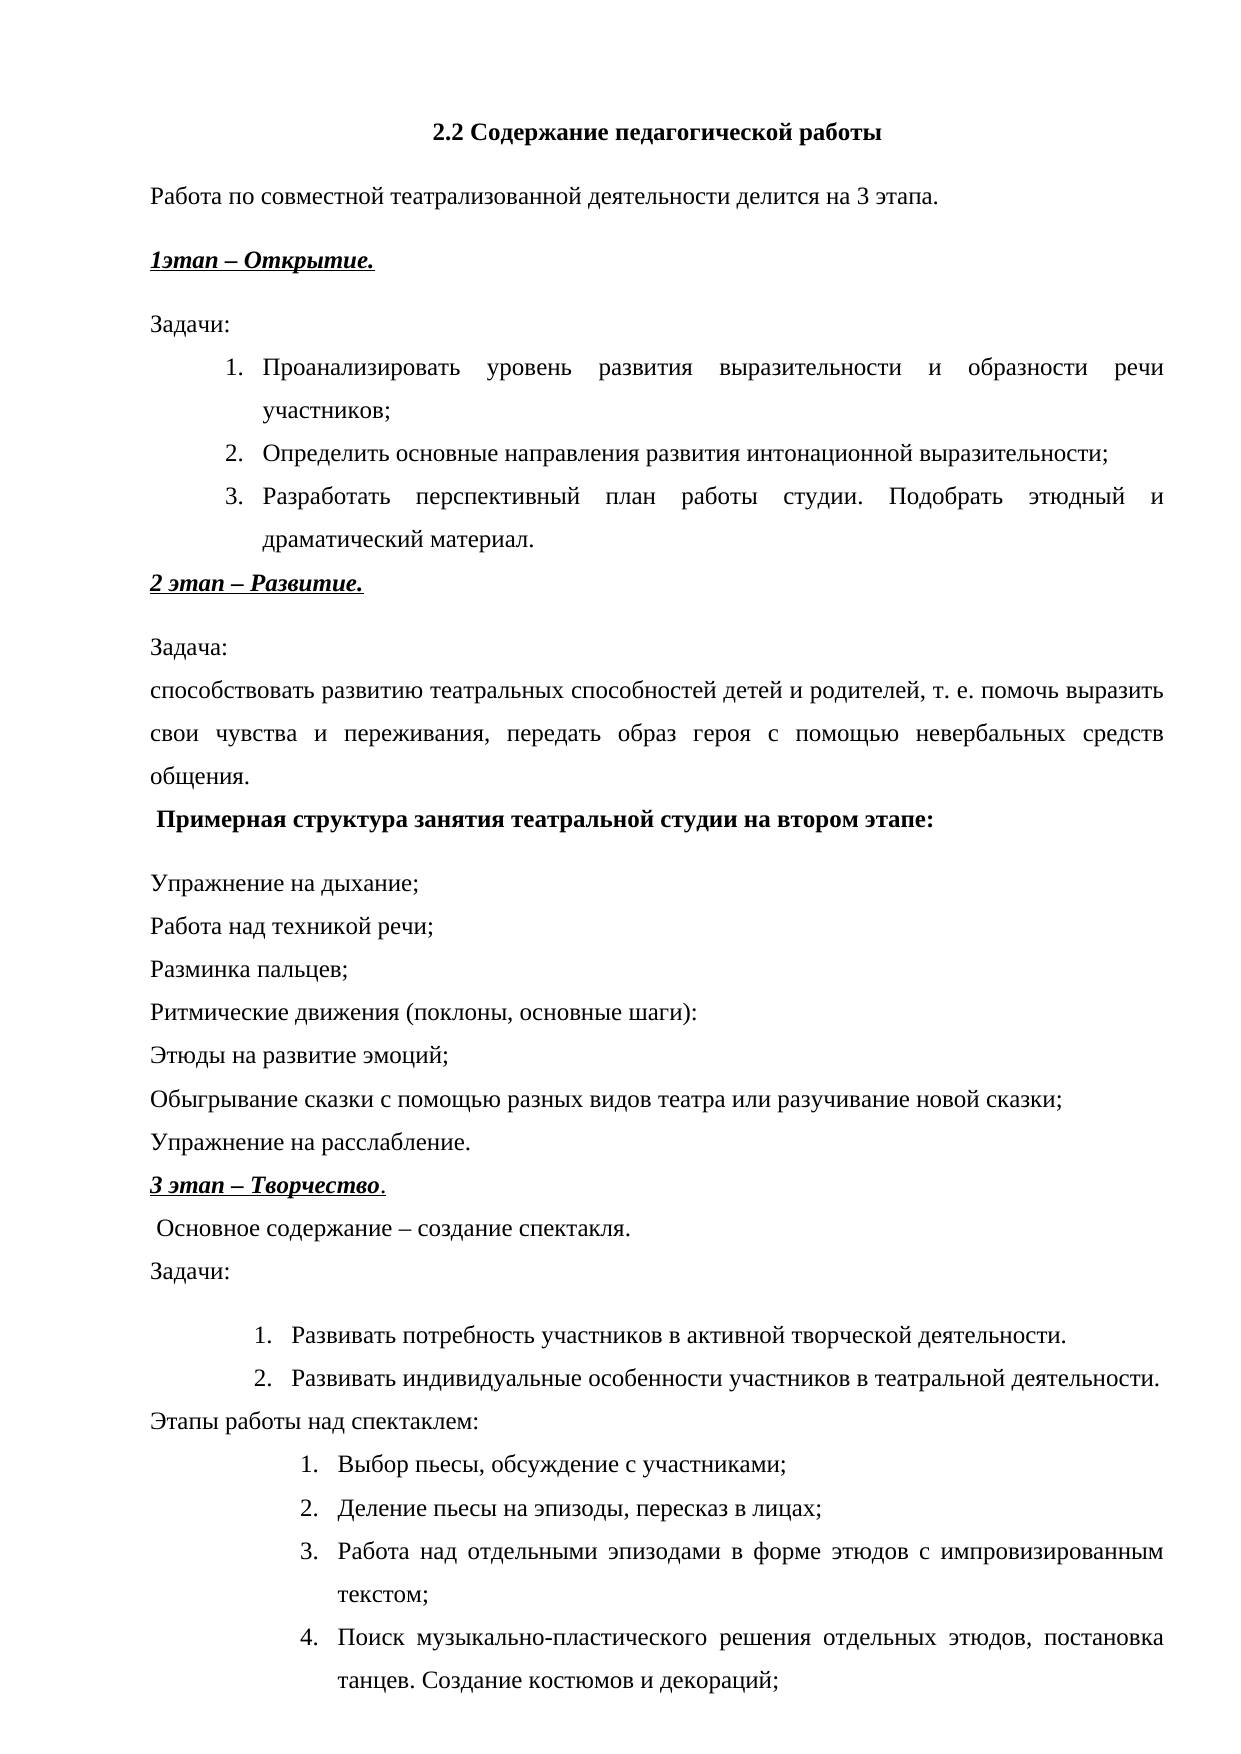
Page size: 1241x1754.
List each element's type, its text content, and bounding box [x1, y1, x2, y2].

text Этапы работы над спектаклем: [150, 1406, 1164, 1435]
text Задачи: [150, 309, 1164, 338]
text Обыгрывание сказки с помощью разных видов театра или разучивание новой сказки; [150, 1084, 1164, 1112]
text 2.2 Содержание педагогической работы [150, 117, 1164, 146]
text 2 этап – Развитие. [150, 568, 1164, 596]
list Определить основные направления развития интонационной выразительности; [225, 438, 1164, 467]
text Работа по совместной театрализованной деятельности делится на 3 этапа. [150, 181, 1164, 210]
text Работа над техникой речи; [150, 911, 1164, 940]
list Проанализировать уровень развития выразительности и образности речи участников; [225, 352, 1164, 424]
text Упражнение на дыхание; [150, 868, 1164, 897]
text Разминка пальцев; [150, 954, 1164, 983]
list Выбор пьесы, обсуждение с участниками; [300, 1449, 1164, 1478]
text Этюды на развитие эмоций; [150, 1041, 1164, 1069]
text Основное содержание – создание спектакля. [150, 1213, 1164, 1242]
text 1этап – Открытие. [150, 245, 1164, 274]
list Развивать индивидуальные особенности участников в театральной деятельности. [253, 1363, 1164, 1392]
text 3 этап – Творчество. [150, 1170, 1164, 1199]
list Разработать перспективный план работы студии. Подобрать этюдный и драматический материал. [225, 481, 1164, 553]
list Поиск музыкально-пластического решения отдельных этюдов, постановка танцев. Создание костюмов и декораций; [300, 1622, 1164, 1694]
text Примерная структура занятия театральной студии на втором этапе: [150, 804, 1164, 833]
text Задача: [150, 632, 1164, 660]
text способствовать развитию театральных способностей детей и родителей, т. е. помочь выразить свои чувства и переживания, передать образ героя с помощью невербальных средств общения. [150, 675, 1164, 790]
list Развивать потребность участников в активной творческой деятельности. [253, 1320, 1164, 1349]
text Ритмические движения (поклоны, основные шаги): [150, 997, 1164, 1026]
text Задачи: [150, 1256, 1164, 1285]
list Деление пьесы на эпизоды, пересказ в лицах; [300, 1493, 1164, 1521]
list Работа над отдельными эпизодами в форме этюдов с импровизированным текстом; [300, 1536, 1164, 1608]
text Упражнение на расслабление. [150, 1127, 1164, 1156]
